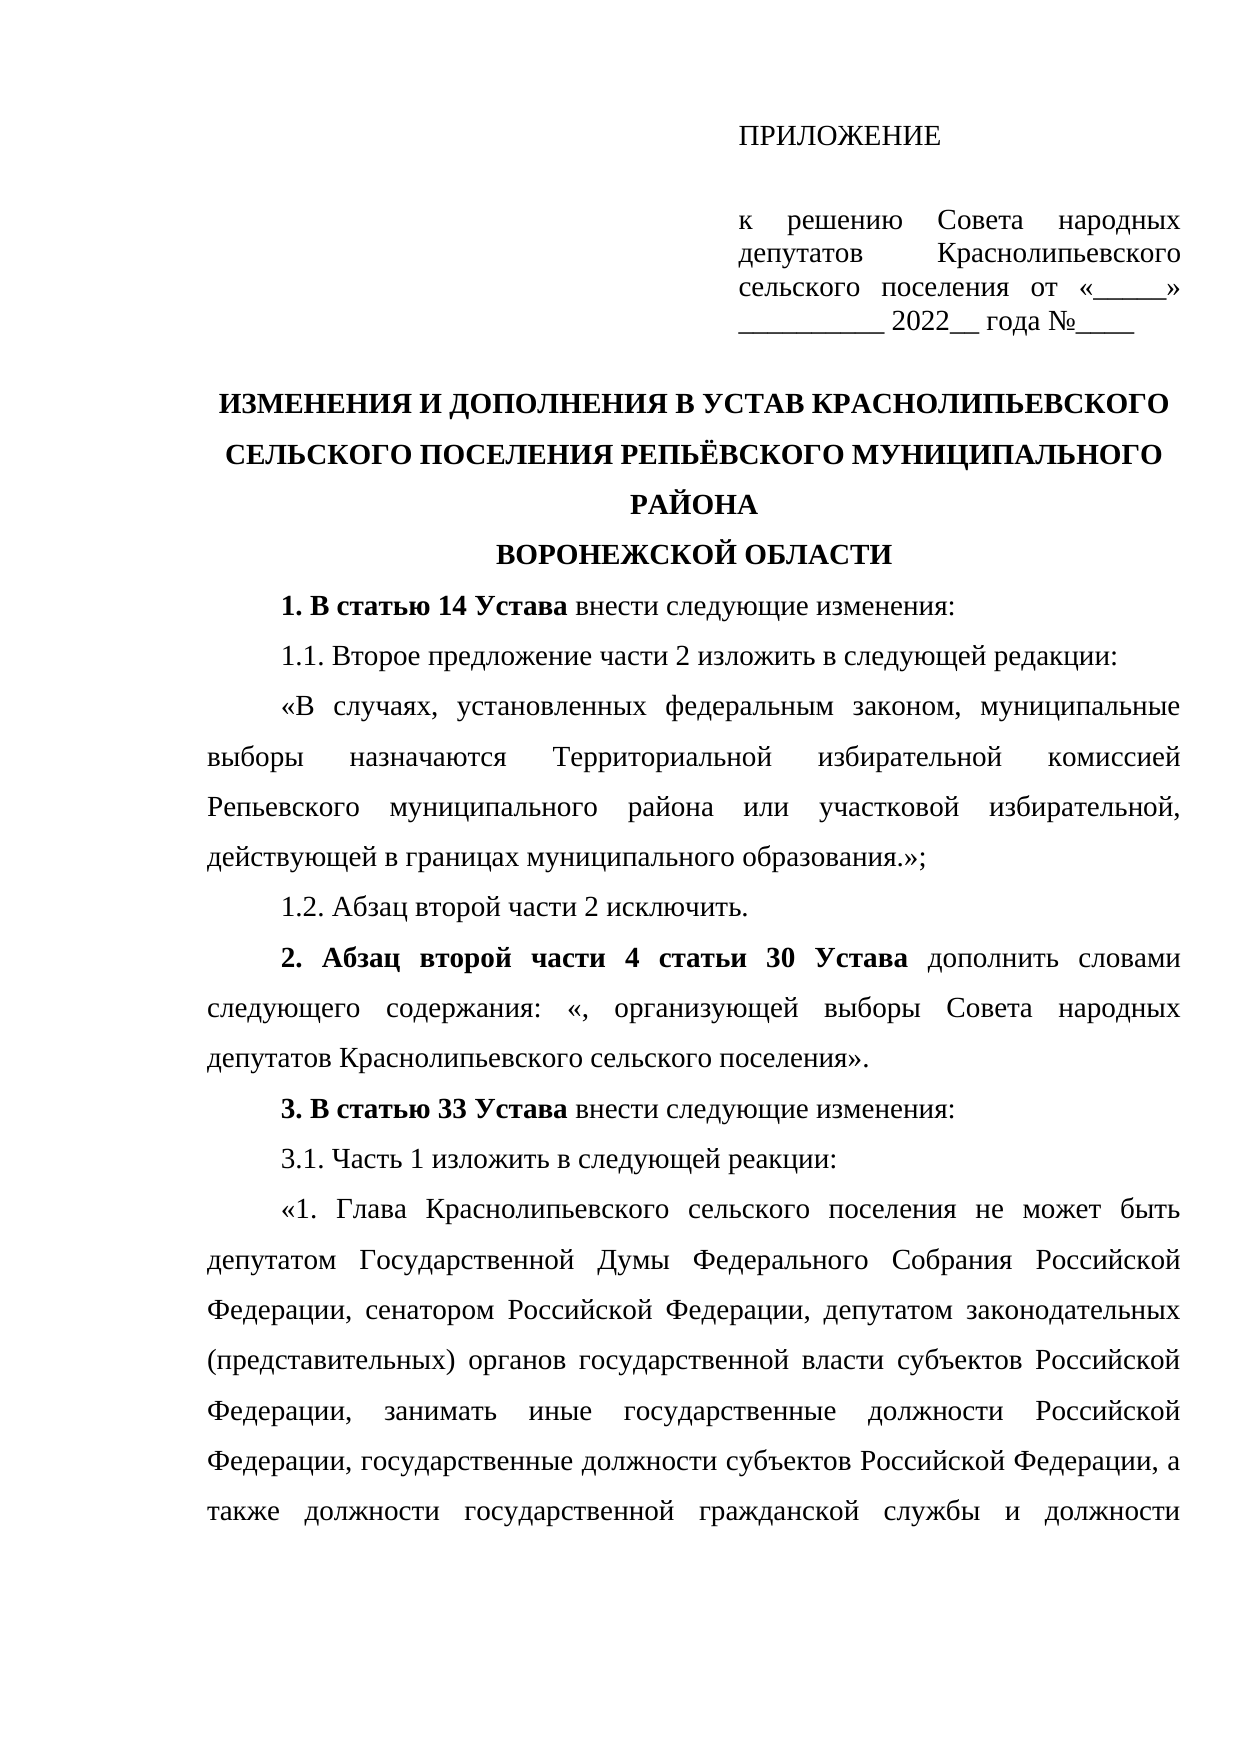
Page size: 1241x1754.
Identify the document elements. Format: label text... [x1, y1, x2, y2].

text ИЗМЕНЕНИЯ И ДОПОЛНЕНИЯ В УСТАВ КРАСНОЛИПЬЕВСКОГО СЕЛЬСКОГО ПОСЕЛЕНИЯ РЕПЬЁВСКОГО МУНИЦИПАЛЬНОГО РАЙОНА [207, 386, 1181, 521]
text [207, 1191, 1181, 1527]
text 2. Абзац второй части 4 статьи 30 Устава дополнить словами следующего содержания: «, организующей выборы Совета народных депутатов Краснолипьевского сельского поселения». [207, 940, 1181, 1074]
text 3.1. Часть 1 изложить в следующей реакции: [207, 1141, 1181, 1175]
text «В случаях, установленных федеральным законом, муниципальные выборы назначаются Территориальной избирательной комиссией Репьевского муниципального района или участковой избирательной, действующей в границах муниципального образования.»; [207, 688, 1181, 873]
text 3. В статью 33 Устава внести следующие изменения: [207, 1091, 1181, 1124]
text 1.1. Второе предложение части 2 изложить в следующей редакции: [207, 638, 1181, 672]
text ВОРОНЕЖСКОЙ ОБЛАСТИ [207, 537, 1181, 571]
text Приложение [738, 118, 1181, 152]
text 1.2. Абзац второй части 2 исключить. [207, 889, 1181, 923]
text 1. В статью 14 Устава внести следующие изменения: [207, 588, 1181, 621]
text к решению Совета народных депутатов Краснолипьевского сельского поселения от «_____» __________ 2022__ года №____ [738, 202, 1181, 336]
